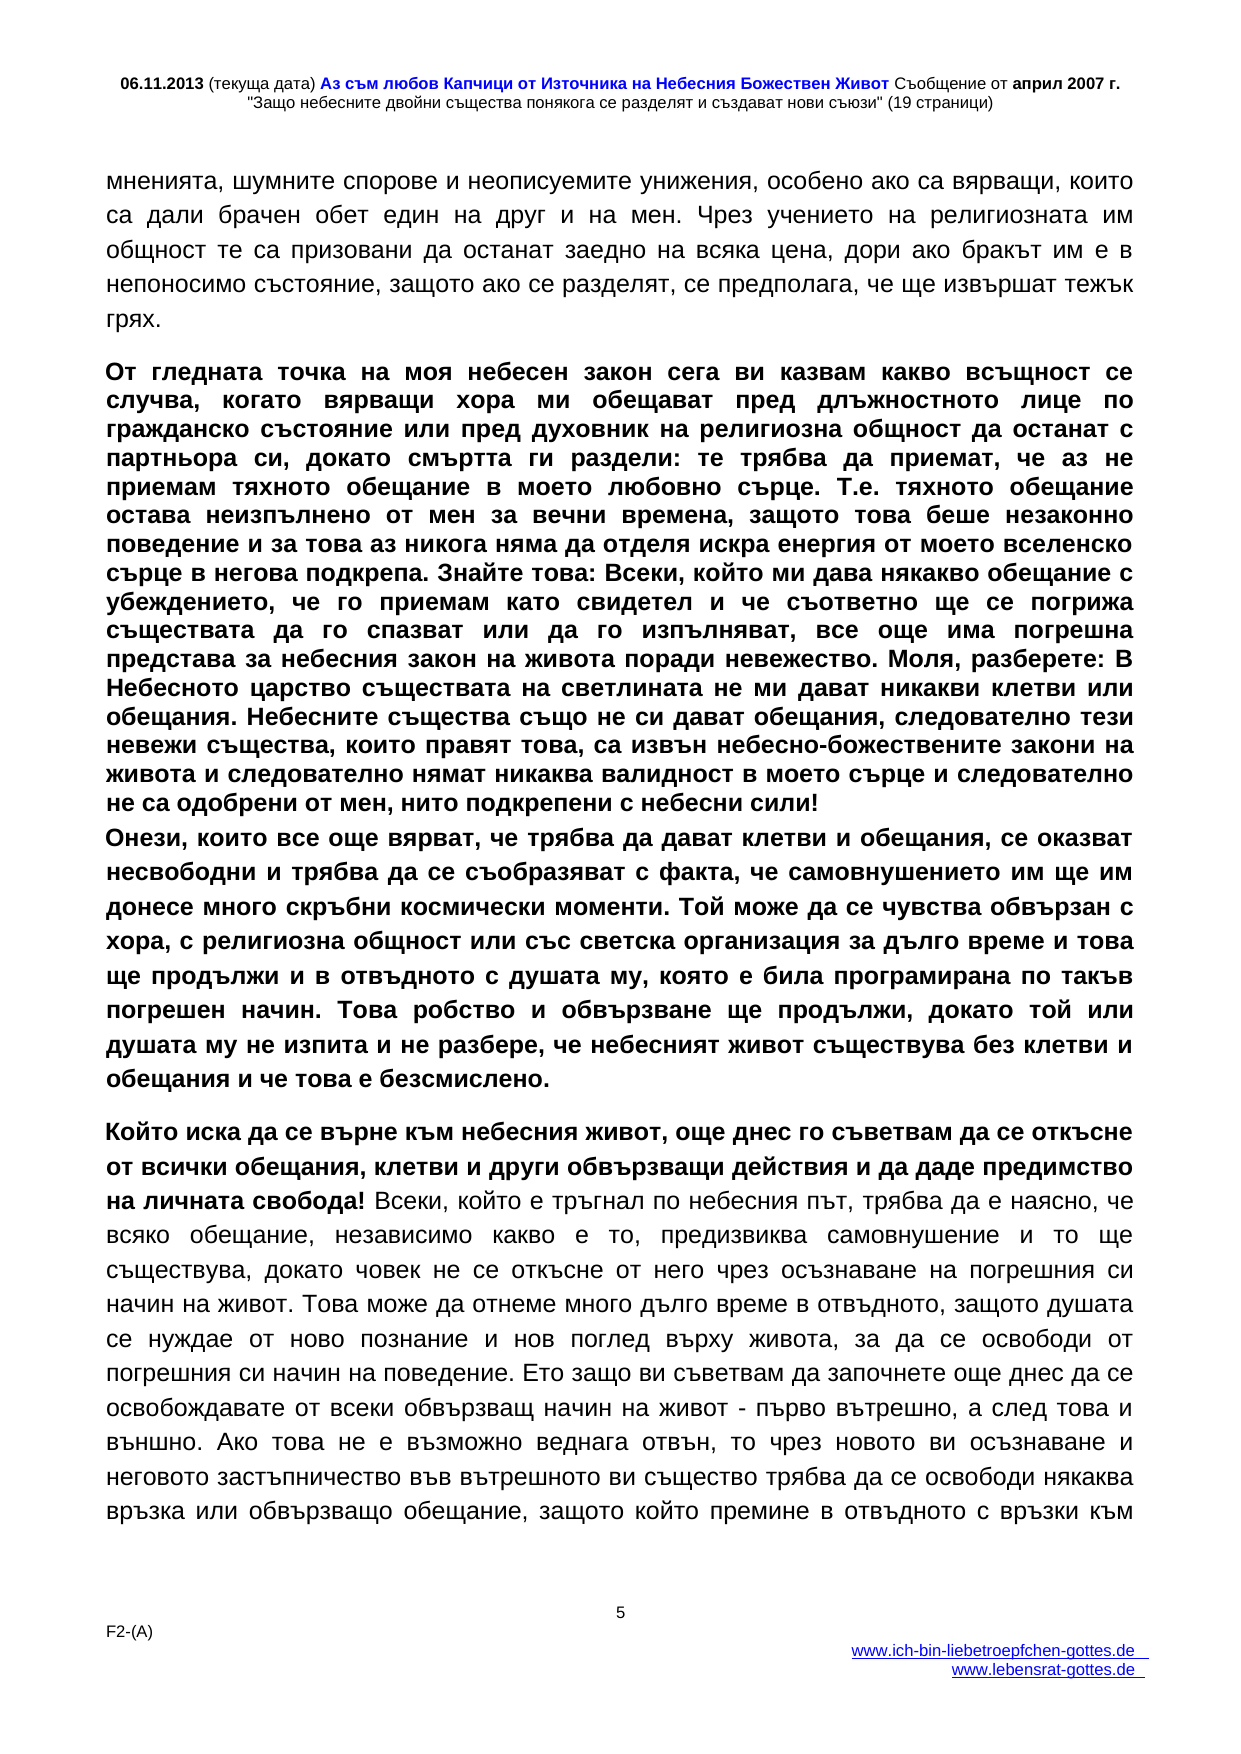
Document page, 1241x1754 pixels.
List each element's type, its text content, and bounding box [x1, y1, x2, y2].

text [105, 1117, 1135, 1525]
text От гледната точка на моя небесен закон сега ви казвам какво всъщност се случва, когато вярващи хора ми обещават пред длъжностното лице по гражданско състояние или пред духовник на религиозна общност да останат с партньора си, докато смъртта ги раздели: те трябва да приемат, че аз не приемам тяхното обещание в моето любовно сърце. Т.е. тяхното обещание остава неизпълнено от мен за вечни времена, защото това беше незаконно поведение и за това аз никога няма да отделя искра енергия от моето вселенско сърце в негова подкрепа. Знайте това: Всеки, който ми дава някакво обещание с убеждението, че го приемам като свидетел и че съответно ще се погрижа съществата да го спазват или да го изпълняват, все още има погрешна представа за небесния закон на живота поради невежество. Моля, разберете: В Небесното царство съществата на светлината не ми дават никакви клетви или обещания. Небесните същества също не си дават обещания, следователно тези невежи същества, които правят това, са извън небесно-божествените закони на живота и следователно нямат никаква валидност в моето сърце и следователно не са одобрени от мен, нито подкрепени с небесни сили! [105, 357, 1135, 817]
text Онези, които все още вярват, че трябва да дават клетви и обещания, се оказват несвободни и трябва да се съобразяват с факта, че самовнушението им ще им донесе много скръбни космически моменти. Той може да се чувства обвързан с хора, с религиозна общност или със светска организация за дълго време и това ще продължи и в отвъдното с душата му, която е била програмирана по такъв погрешен начин. Това робство и обвързване ще продължи, докато той или душата му не изпита и не разбере, че небесният живот съществува без клетви и обещания и че това е безсмислено. [105, 823, 1135, 1093]
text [105, 166, 1135, 332]
